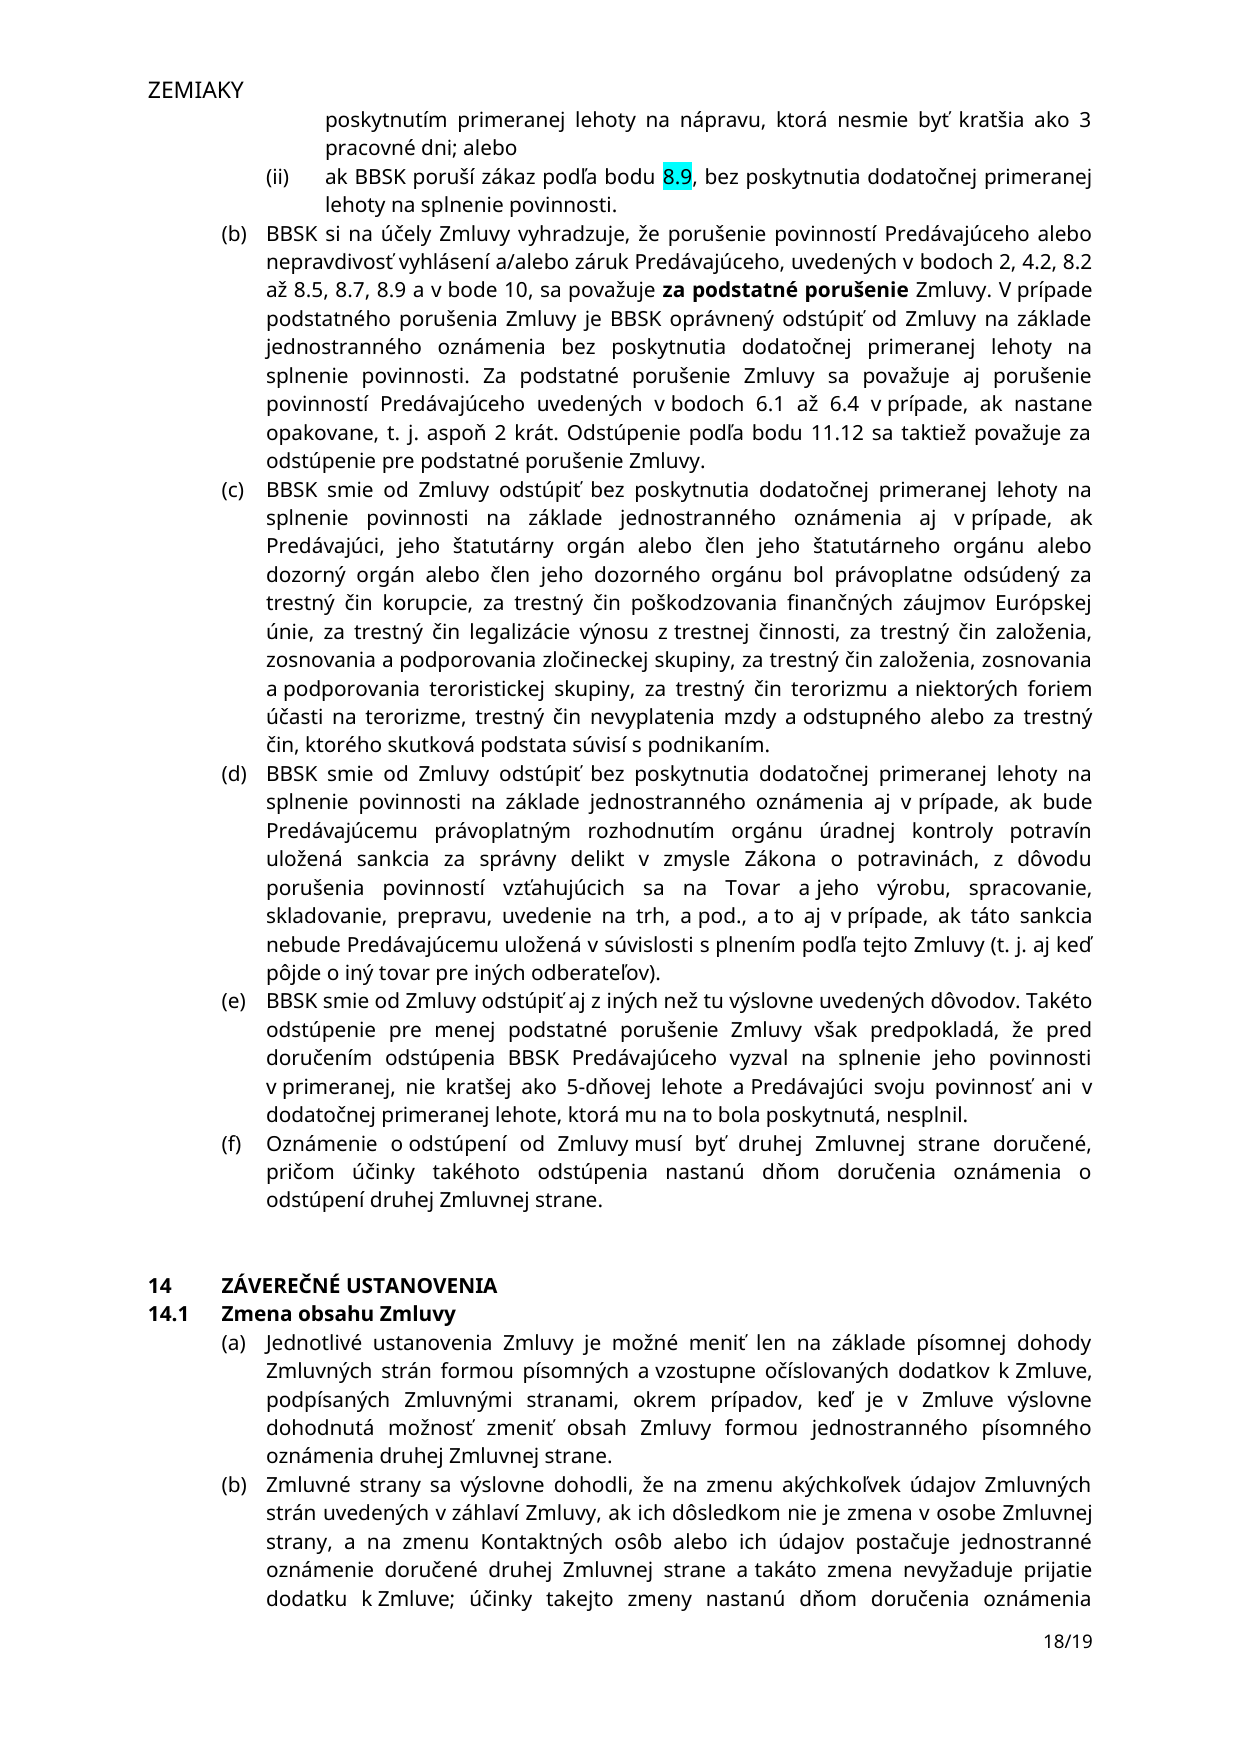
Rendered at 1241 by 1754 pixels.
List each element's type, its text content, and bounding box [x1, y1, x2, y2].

text 14 Záverečné ustanovEnia [148, 1271, 1093, 1299]
list BBSK smie od Zmluvy odstúpiť bez poskytnutia dodatočnej primeranej lehoty na splnenie povinnosti na základe jednostranného oznámenia aj v prípade, ak Predávajúci, jeho štatutárny orgán alebo člen jeho štatutárneho orgánu alebo dozorný orgán alebo člen jeho dozorného orgánu bol právoplatne odsúdený za trestný čin korupcie, za trestný čin poškodzovania finančných záujmov Európskej únie, za trestný čin legalizácie výnosu z trestnej činnosti, za trestný čin založenia, zosnovania a podporovania zločineckej skupiny, za trestný čin založenia, zosnovania a podporovania teroristickej skupiny, za trestný čin terorizmu a niektorých foriem účasti na terorizme, trestný čin nevyplatenia mzdy a odstupného alebo za trestný čin, ktorého skutková podstata súvisí s podnikaním. [221, 475, 1093, 759]
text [221, 1470, 1093, 1612]
text 14.1 Zmena obsahu Zmluvy [148, 1299, 1093, 1328]
list BBSK si na účely Zmluvy vyhradzuje, že porušenie povinností Predávajúceho alebo nepravdivosť vyhlásení a/alebo záruk Predávajúceho, uvedených v bodoch 2, 4.2, 8.2 až 8.5, 8.7, 8.9 a v bode 10, sa považuje za podstatné porušenie Zmluvy. V prípade podstatného porušenia Zmluvy je BBSK oprávnený odstúpiť od Zmluvy na základe jednostranného oznámenia bez poskytnutia dodatočnej primeranej lehoty na splnenie povinnosti. Za podstatné porušenie Zmluvy sa považuje aj porušenie povinností Predávajúceho uvedených v bodoch 6.1 až 6.4 v prípade, ak nastane opakovane, t. j. aspoň 2 krát. Odstúpenie podľa bodu 11.12 sa taktiež považuje za odstúpenie pre podstatné porušenie Zmluvy. [221, 219, 1093, 475]
list BBSK smie od Zmluvy odstúpiť aj z iných než tu výslovne uvedených dôvodov. Takéto odstúpenie pre menej podstatné porušenie Zmluvy však predpokladá, že pred doručením odstúpenia BBSK Predávajúceho vyzval na splnenie jeho povinnosti v primeranej, nie kratšej ako 5-dňovej lehote a Predávajúci svoju povinnosť ani v dodatočnej primeranej lehote, ktorá mu na to bola poskytnutá, nesplnil. [221, 987, 1093, 1129]
text (a) Jednotlivé ustanovenia Zmluvy je možné meniť len na základe písomnej dohody Zmluvných strán formou písomných a vzostupne očíslovaných dodatkov k Zmluve, podpísaných Zmluvnými stranami, okrem prípadov, keď je v Zmluve výslovne dohodnutá možnosť zmeniť obsah Zmluvy formou jednostranného písomného oznámenia druhej Zmluvnej strane. [221, 1328, 1093, 1470]
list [266, 105, 1093, 162]
list ak BBSK poruší zákaz podľa bodu 8.9, bez poskytnutia dodatočnej primeranej lehoty na splnenie povinnosti. [266, 162, 1093, 219]
list BBSK smie od Zmluvy odstúpiť bez poskytnutia dodatočnej primeranej lehoty na splnenie povinnosti na základe jednostranného oznámenia aj v prípade, ak bude Predávajúcemu právoplatným rozhodnutím orgánu úradnej kontroly potravín uložená sankcia za správny delikt v zmysle Zákona o potravinách, z dôvodu porušenia povinností vzťahujúcich sa na Tovar a jeho výrobu, spracovanie, skladovanie, prepravu, uvedenie na trh, a pod., a to aj v prípade, ak táto sankcia nebude Predávajúcemu uložená v súvislosti s plnením podľa tejto Zmluvy (t. j. aj keď pôjde o iný tovar pre iných odberateľov). [221, 759, 1093, 987]
list Oznámenie o odstúpení od Zmluvy musí byť druhej Zmluvnej strane doručené, pričom účinky takéhoto odstúpenia nastanú dňom doručenia oznámenia o odstúpení druhej Zmluvnej strane. [221, 1129, 1093, 1214]
